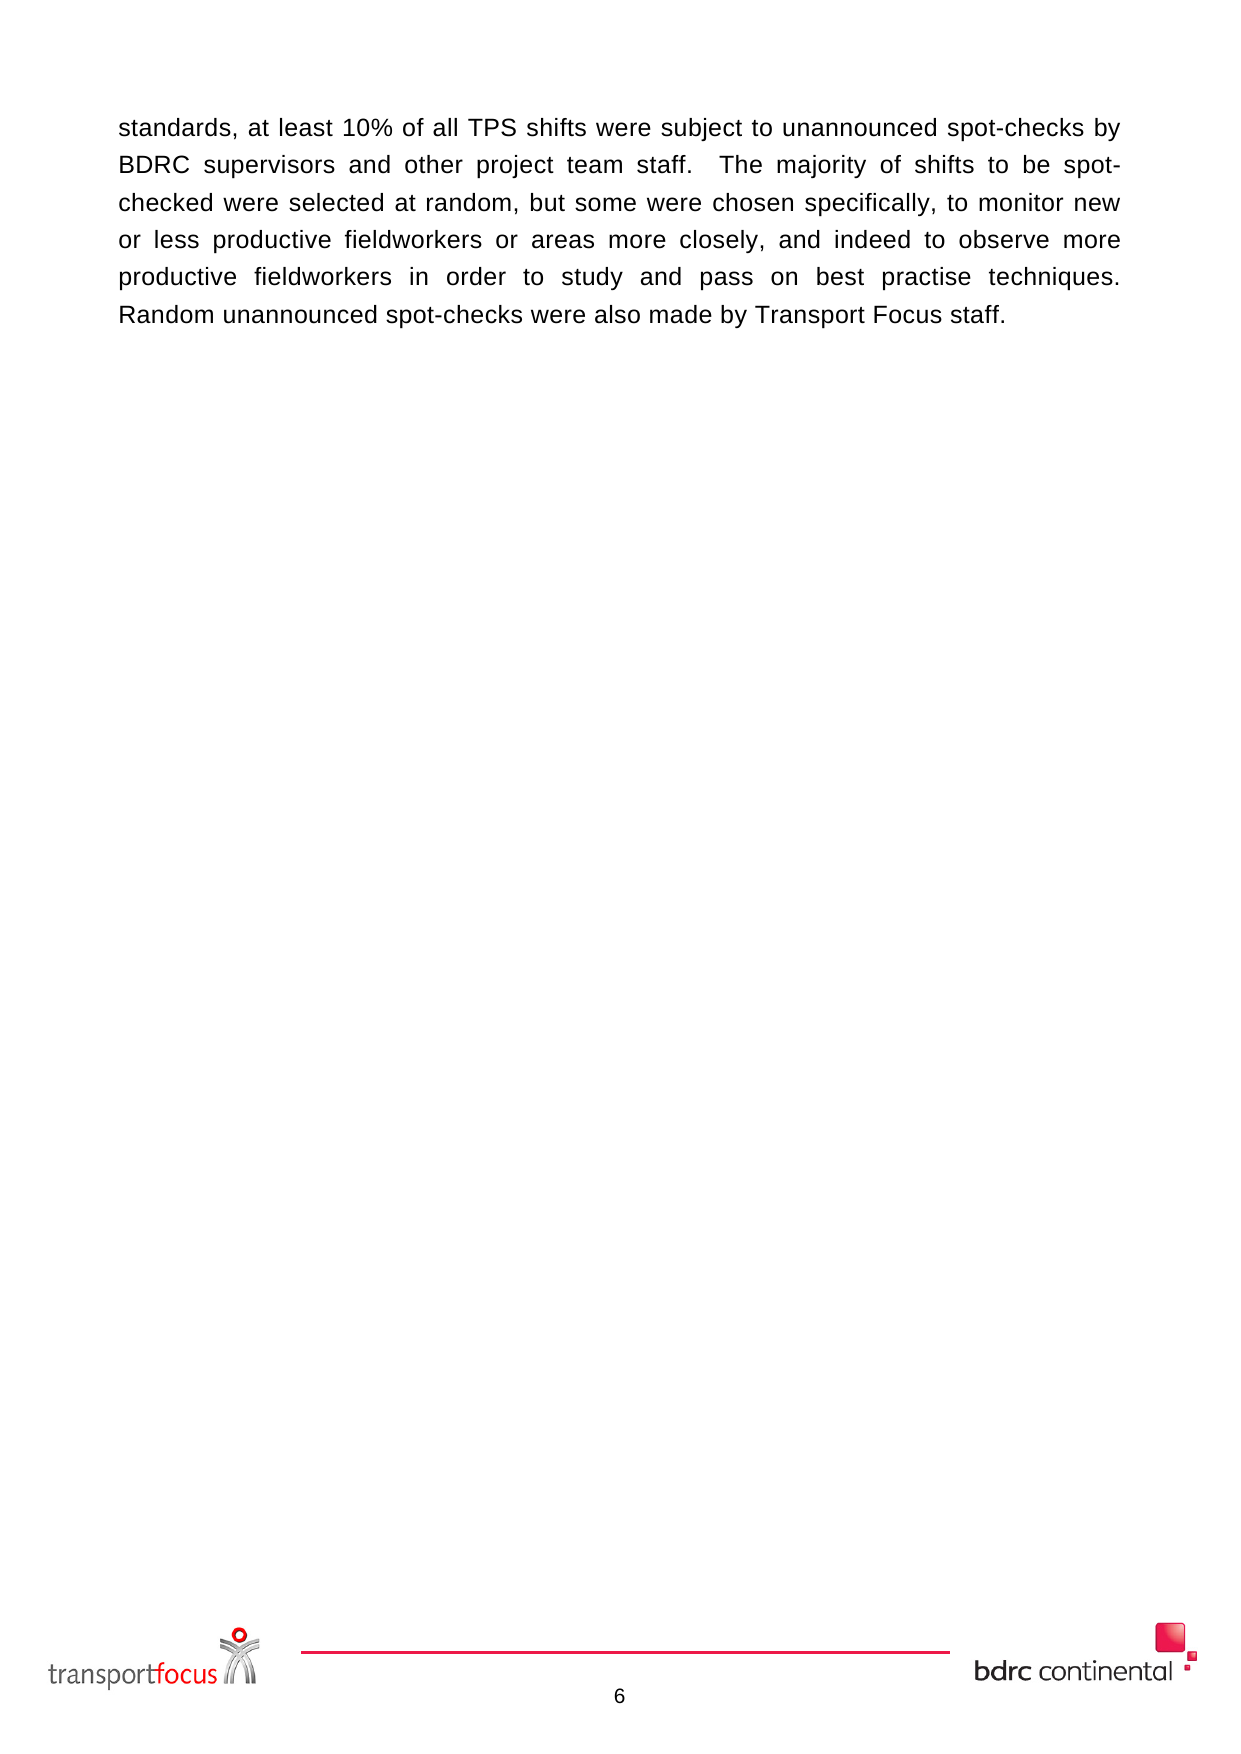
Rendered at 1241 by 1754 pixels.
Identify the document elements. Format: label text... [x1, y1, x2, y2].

picture [41, 1616, 265, 1701]
picture [915, 1598, 1241, 1683]
